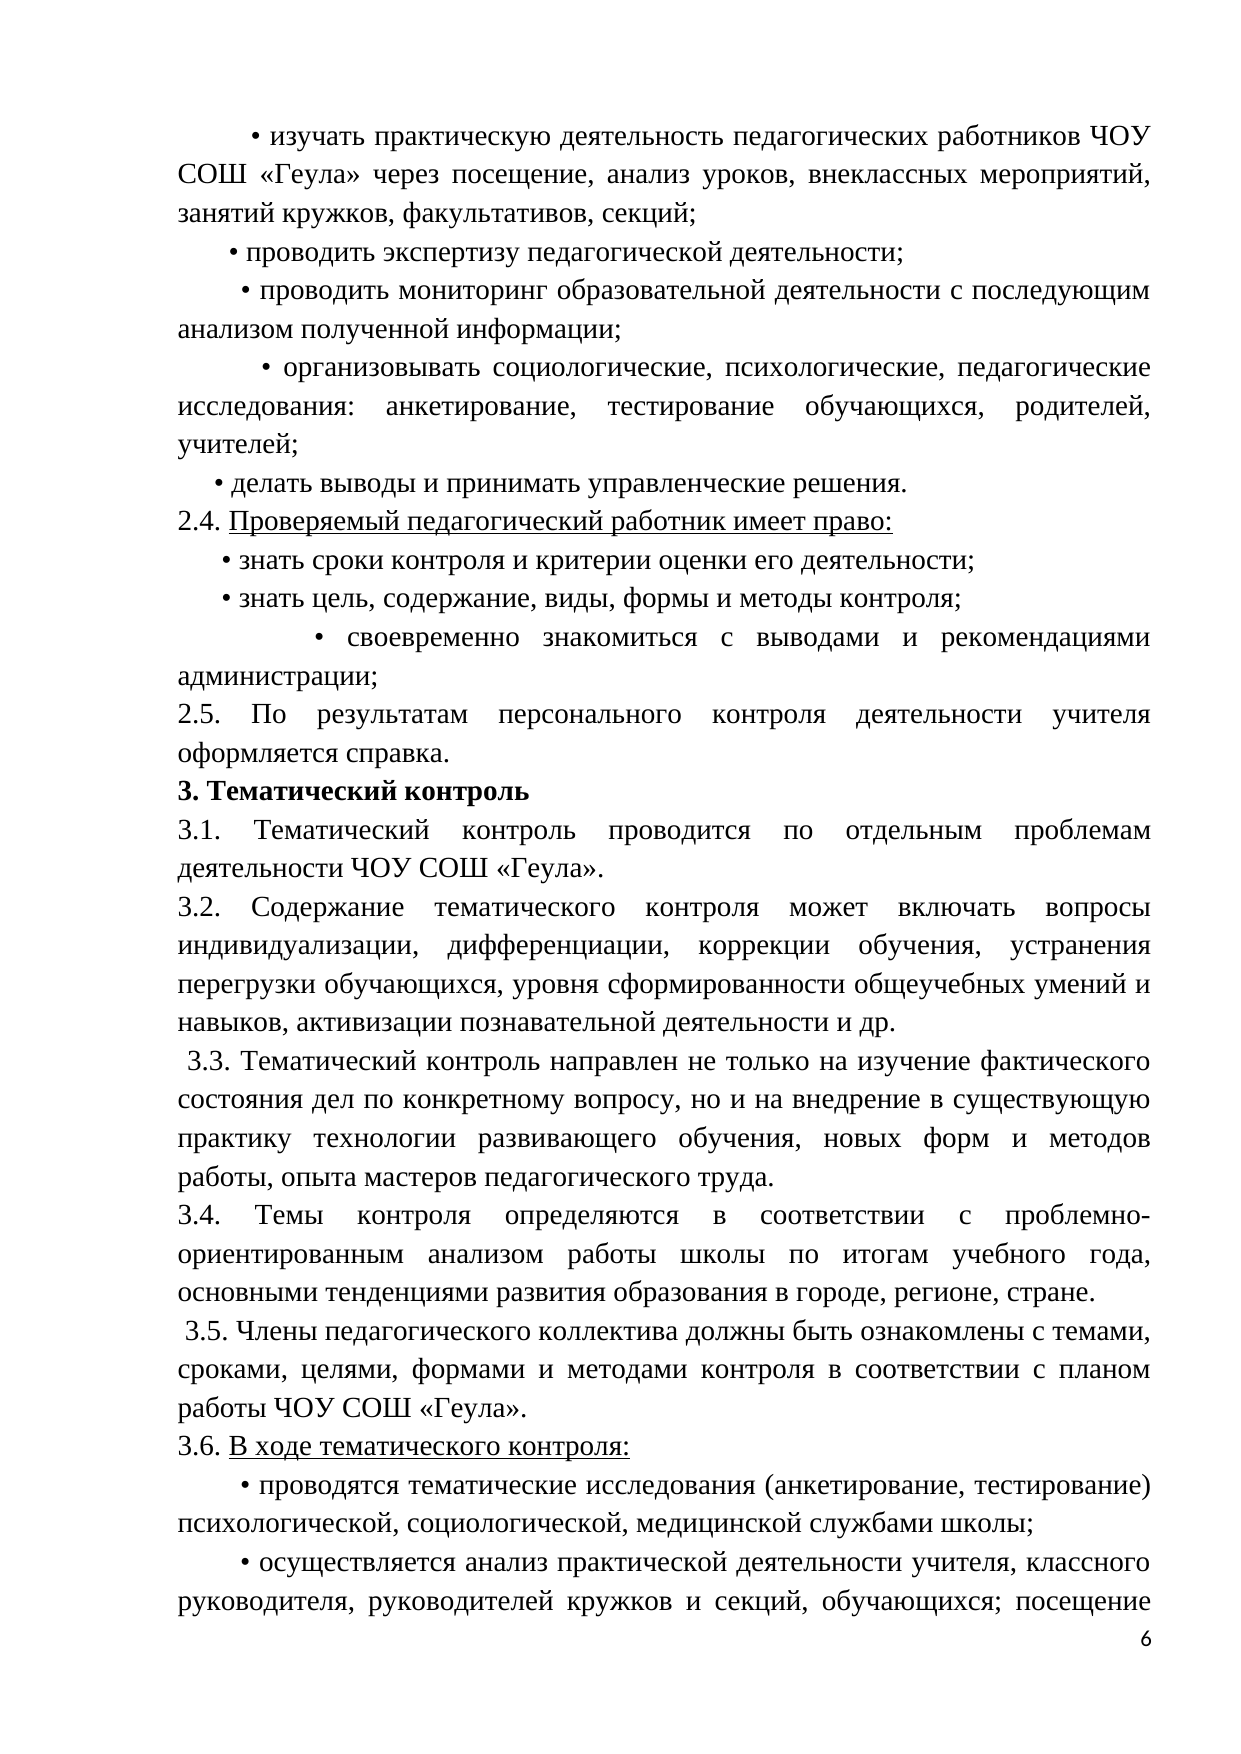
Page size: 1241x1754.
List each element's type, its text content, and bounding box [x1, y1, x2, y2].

text 2.4. Проверяемый педагогический работник имеет право: [177, 503, 1152, 537]
text • знать цель, содержание, виды, формы и методы контроля; [177, 581, 1152, 614]
text 3.3. Тематический контроль направлен не только на изучение фактического состояния дел по конкретному вопросу, но и на внедрение в существующую практику технологии развивающего обучения, новых форм и методов работы, опыта мастеров педагогического труда. [177, 1043, 1152, 1192]
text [177, 1544, 1152, 1616]
text • знать сроки контроля и критерии оценки его деятельности; [177, 542, 1152, 576]
text 3.6. В ходе тематического контроля: [177, 1428, 1152, 1462]
text • проводятся тематические исследования (анкетирование, тестирование) психологической, социологической, медицинской службами школы; [177, 1467, 1152, 1539]
text 3.1. Тематический контроль проводится по отдельным проблемам деятельности ЧОУ СОШ «Геула». [177, 812, 1152, 884]
text 2.5. По результатам персонального контроля деятельности учителя оформляется справка. [177, 696, 1152, 768]
text • изучать практическую деятельность педагогических работников ЧОУ СОШ «Геула» через посещение, анализ уроков, внеклассных мероприятий, занятий кружков, факультативов, секций; [177, 118, 1152, 229]
text • проводить экспертизу педагогической деятельности; [177, 234, 1152, 267]
text 3.4. Темы контроля определяются в соответствии с проблемно-ориентированным анализом работы школы по итогам учебного года, основными тенденциями развития образования в городе, регионе, стране. [177, 1197, 1152, 1308]
text • делать выводы и принимать управленческие решения. [177, 465, 1152, 498]
text 3. Тематический контроль [177, 773, 1152, 807]
text 3.2. Содержание тематического контроля может включать вопросы индивидуализации, дифференциации, коррекции обучения, устранения перегрузки обучающихся, уровня сформированности общеучебных умений и навыков, активизации познавательной деятельности и др. [177, 889, 1152, 1038]
text 3.5. Члены педагогического коллектива должны быть ознакомлены с темами, сроками, целями, формами и методами контроля в соответствии с планом работы ЧОУ СОШ «Геула». [177, 1313, 1152, 1423]
text • организовывать социологические, психологические, педагогические исследования: анкетирование, тестирование обучающихся, родителей, учителей; [177, 349, 1152, 460]
text • проводить мониторинг образовательной деятельности с последующим анализом полученной информации; [177, 272, 1152, 344]
text • своевременно знакомиться с выводами и рекомендациями администрации; [177, 619, 1152, 691]
